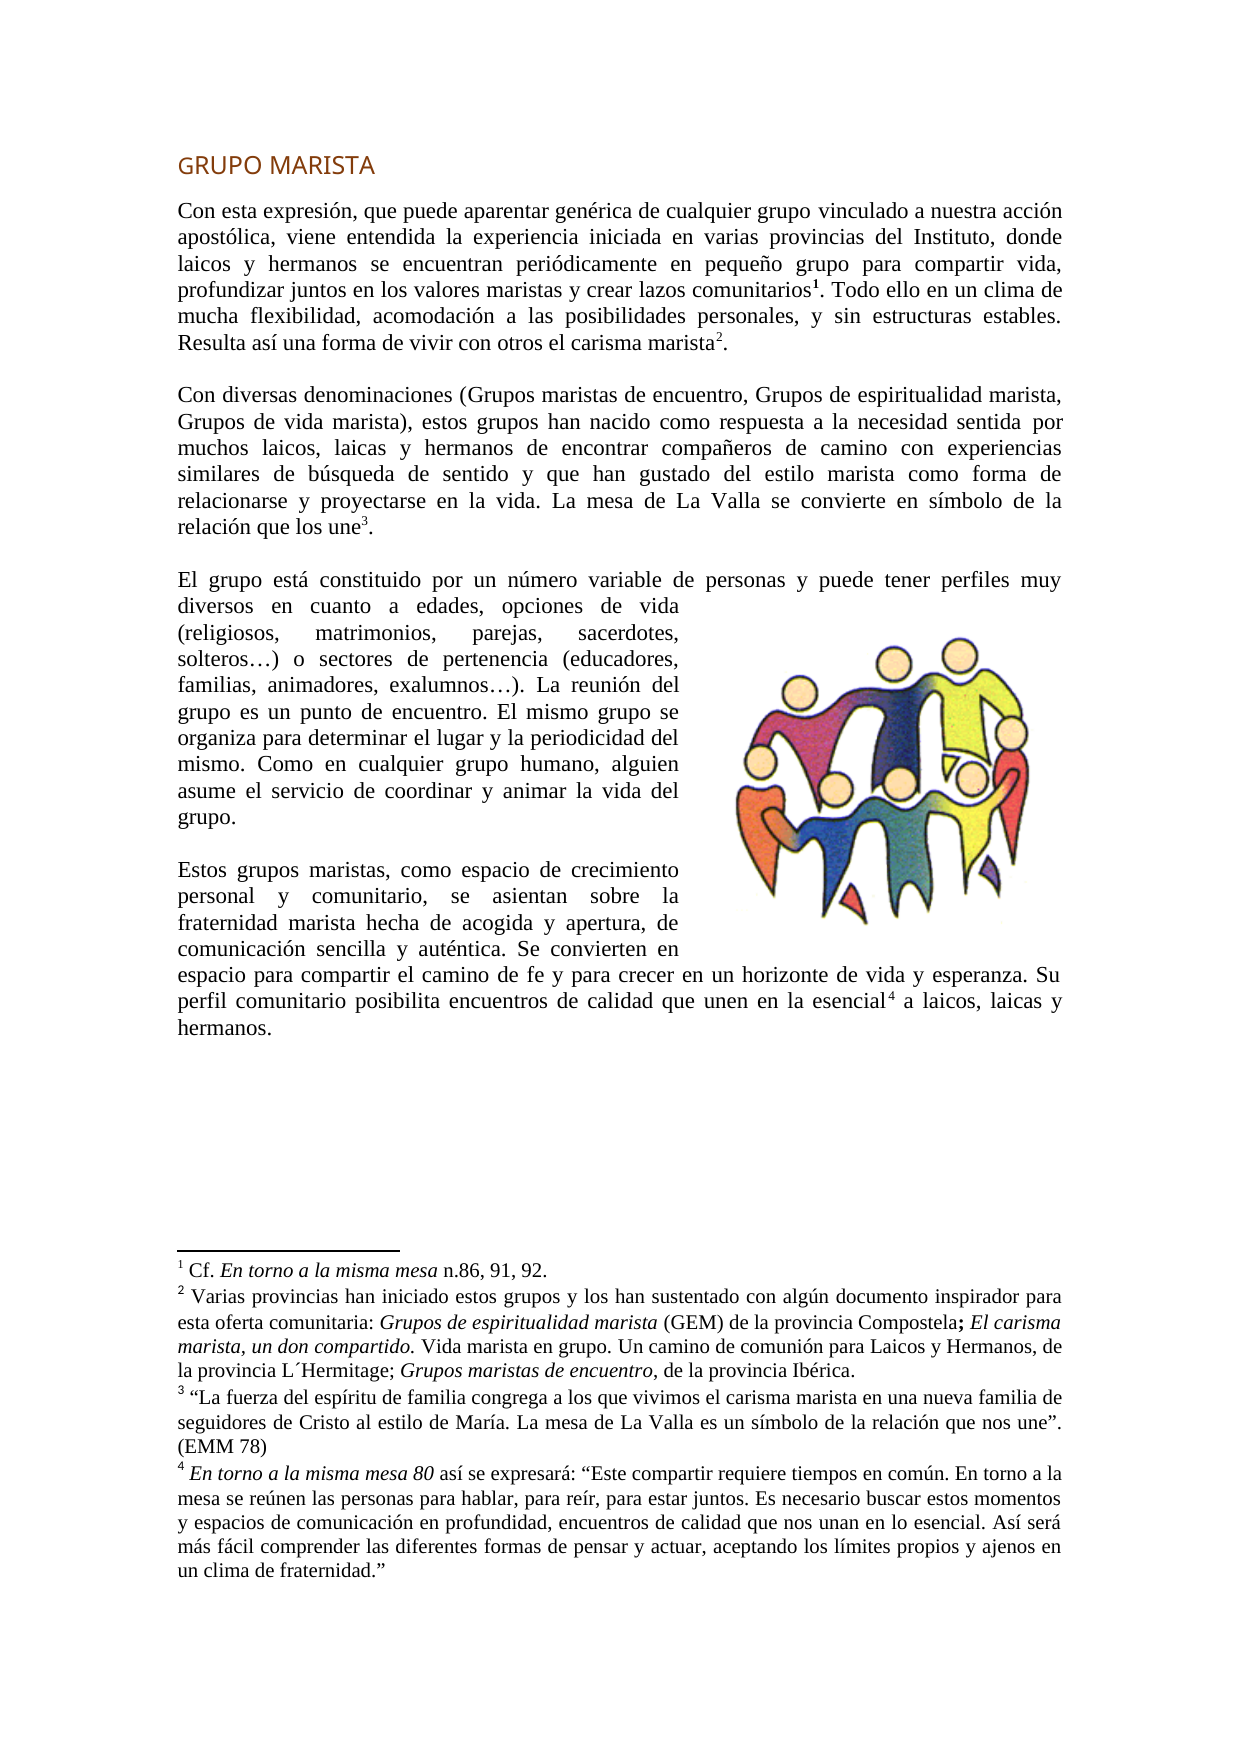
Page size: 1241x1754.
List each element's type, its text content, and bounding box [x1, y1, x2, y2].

text Con esta expresión, que puede aparentar genérica de cualquier grupo vinculado a nuestra acción apostólica, viene entendida la experiencia iniciada en varias provincias del Instituto, donde laicos y hermanos se encuentran periódicamente en pequeño grupo para compartir vida, profundizar juntos en los valores maristas y crear lazos comunitarios. Todo ello en un clima de mucha flexibilidad, acomodación a las posibilidades personales, y sin estructuras estables. Resulta así una forma de vivir con otros el carisma marista. [177, 197, 1063, 355]
text Con diversas denominaciones (Grupos maristas de encuentro, Grupos de espiritualidad marista, Grupos de vida marista), estos grupos han nacido como respuesta a la necesidad sentida por muchos laicos, laicas y hermanos de encontrar compañeros de camino con experiencias similares de búsqueda de sentido y que han gustado del estilo marista como forma de relacionarse y proyectarse en la vida. La mesa de La Valla se convierte en símbolo de la relación que los une. [177, 381, 1063, 539]
text El grupo está constituido por un número variable de personas y puede tener perfiles muy diversos en cuanto a edades, opciones de vida (religiosos, matrimonios, parejas, sacerdotes, solteros…) o sectores de pertenencia (educadores, familias, animadores, exalumnos…). La reunión del grupo es un punto de encuentro. El mismo grupo se organiza para determinar el lugar y la periodicidad del mismo. Como en cualquier grupo humano, alguien asume el servicio de coordinar y animar la vida del grupo. [177, 566, 1063, 829]
picture [713, 611, 1064, 944]
text Estos grupos maristas, como espacio de crecimiento personal y comunitario, se asientan sobre la fraternidad marista hecha de acogida y apertura, de comunicación sencilla y auténtica. Se convierten en espacio para compartir el camino de fe y para crecer en un horizonte de vida y esperanza. Su perfil comunitario posibilita encuentros de calidad que unen en la esencial a laicos, laicas y hermanos. [177, 856, 1063, 1040]
text RUPO MARISTA [177, 148, 1063, 182]
